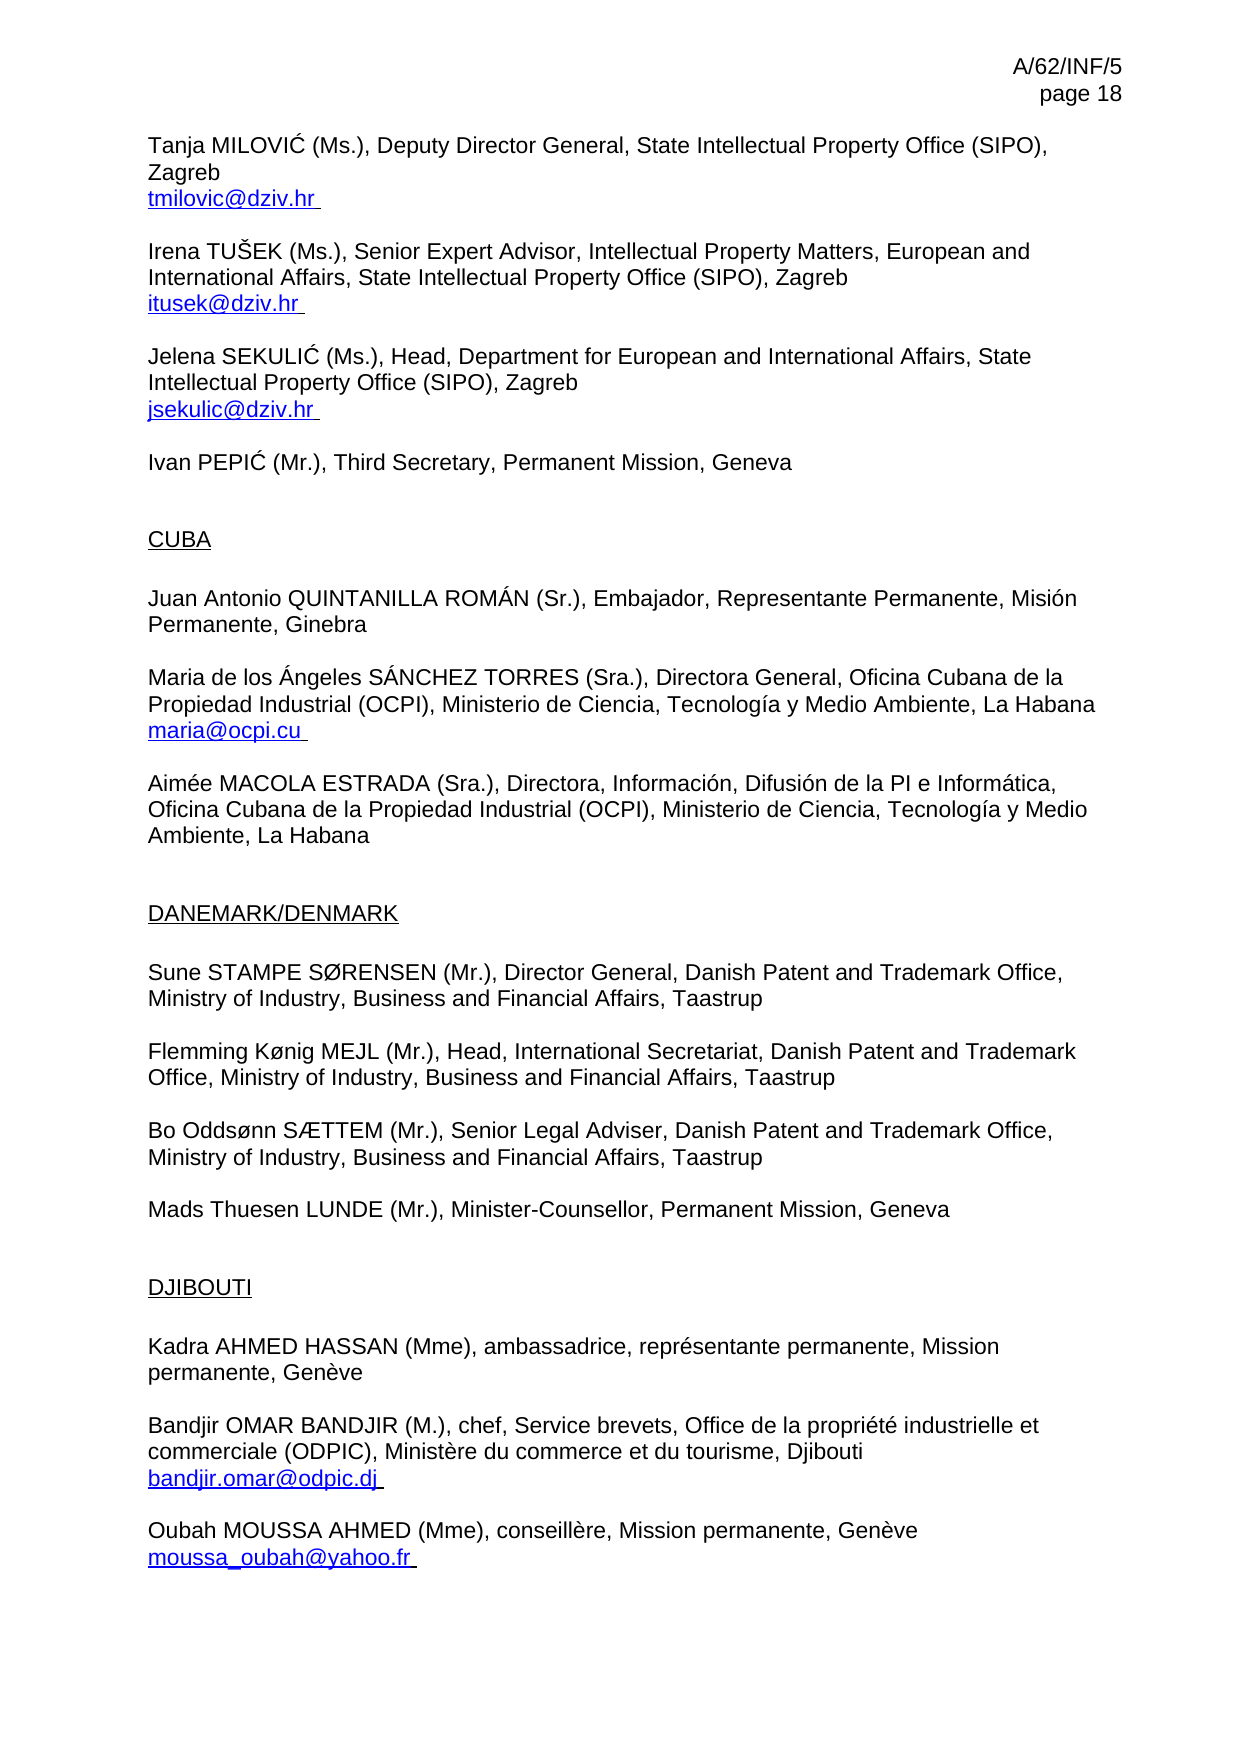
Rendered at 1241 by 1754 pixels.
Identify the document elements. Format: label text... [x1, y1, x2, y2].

text itusek@dziv.hr [148, 290, 1122, 317]
text bandjir.omar@odpic.dj [148, 1464, 1122, 1491]
text moussa_oubah@yahoo.fr [148, 1544, 1122, 1570]
text Kadra AHMED HASSAN (Mme), ambassadrice, représentante permanente, Mission permanente, Genève [148, 1333, 1122, 1386]
text Oubah MOUSSA AHMED (Mme), conseillère, Mission permanente, Genève [148, 1517, 1122, 1544]
text Ivan PEPIĆ (Mr.), Third Secretary, Permanent Mission, Geneva [148, 448, 1122, 475]
subtitle DANEMARK/DENMARK [148, 900, 1122, 926]
text tmilovic@dziv.hr [148, 185, 1122, 211]
text Bo Oddsønn SÆTTEM (Mr.), Senior Legal Adviser, Danish Patent and Trademark Office, Ministry of Industry, Business and Financial Affairs, Taastrup [148, 1117, 1122, 1170]
text Juan Antonio QUINTANILLA ROMÁN (Sr.), Embajador, Representante Permanente, Misión Permanente, Ginebra [148, 585, 1122, 638]
text Aimée MACOLA ESTRADA (Sra.), Directora, Información, Difusión de la PI e Informática, Oficina Cubana de la Propiedad Industrial (OCPI), Ministerio de Ciencia, Tecnología y Medio Ambiente, La Habana [148, 769, 1122, 849]
text maria@ocpi.cu [148, 717, 1122, 743]
text Jelena SEKULIĆ (Ms.), Head, Department for European and International Affairs, State Intellectual Property Office (SIPO), Zagreb [148, 343, 1122, 396]
text Mads Thuesen LUNDE (Mr.), Minister-Counsellor, Permanent Mission, Geneva [148, 1196, 1122, 1222]
text Irena TUŠEK (Ms.), Senior Expert Advisor, Intellectual Property Matters, European and International Affairs, State Intellectual Property Office (SIPO), Zagreb [148, 238, 1122, 290]
text Bandjir OMAR BANDJIR (M.), chef, Service brevets, Office de la propriété industrielle et commerciale (ODPIC), Ministère du commerce et du tourisme, Djibouti [148, 1412, 1122, 1464]
text Flemming Kønig MEJL (Mr.), Head, International Secretariat, Danish Patent and Trademark Office, Ministry of Industry, Business and Financial Affairs, Taastrup [148, 1038, 1122, 1091]
text Tanja MILOVIĆ (Ms.), Deputy Director General, State Intellectual Property Office (SIPO), Zagreb [148, 132, 1122, 185]
subtitle CUBA [148, 526, 1122, 552]
text Maria de los Ángeles SÁNCHEZ TORRES (Sra.), Directora General, Oficina Cubana de la Propiedad Industrial (OCPI), Ministerio de Ciencia, Tecnología y Medio Ambiente, La Habana [148, 664, 1122, 717]
text Sune STAMPE SØRENSEN (Mr.), Director General, Danish Patent and Trademark Office, Ministry of Industry, Business and Financial Affairs, Taastrup [148, 959, 1122, 1012]
subtitle DJIBOUTI [148, 1274, 1122, 1300]
text jsekulic@dziv.hr [148, 396, 1122, 422]
